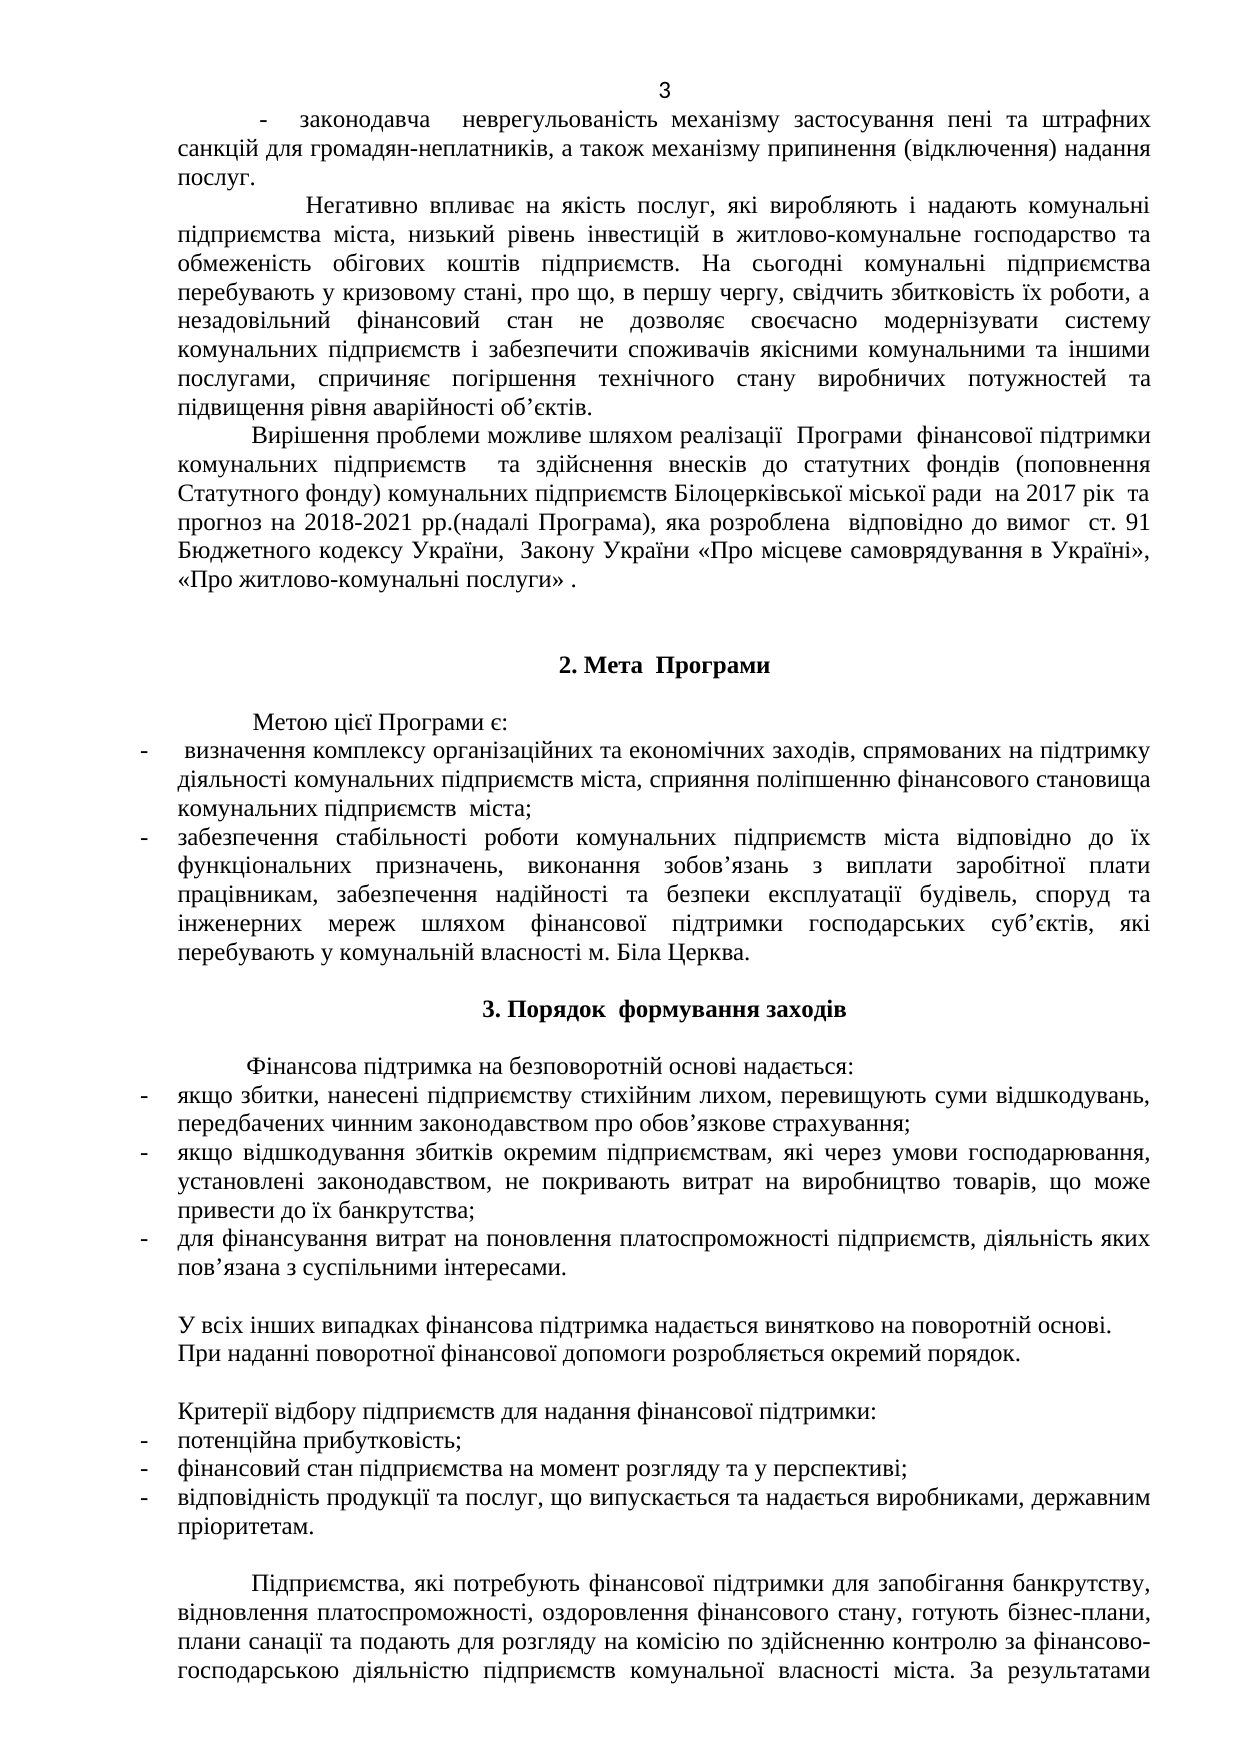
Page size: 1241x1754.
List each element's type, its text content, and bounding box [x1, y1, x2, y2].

text При наданні поворотної фінансової допомоги розробляється окремий порядок. [177, 1338, 1152, 1367]
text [177, 104, 1152, 421]
text Фінансова підтримка на безповоротній основі надається: [177, 1051, 1152, 1080]
text У всіх інших випадках фінансова підтримка надається винятково на поворотній основі. [177, 1310, 1152, 1338]
list забезпечення стабільності роботи комунальних підприємств міста відповідно до їх функціональних призначень, виконання зобов’язань з виплати заробітної плати працівникам, забезпечення надійності та безпеки експлуатації будівель, споруд та інженерних мереж шляхом фінансової підтримки господарських суб’єктів, які перебувають у комунальній власності м. Біла Церква. [140, 822, 1152, 965]
list для фінансування витрат на поновлення платоспроможності підприємств, діяльність яких пов’язана з суспільними інтересами. [140, 1223, 1152, 1281]
text Критерії відбору підприємств для надання фінансової підтримки: [177, 1396, 1152, 1425]
list потенційна прибутковість; [140, 1425, 1152, 1453]
text Вирішення проблеми можливе шляхом реалізації Програми фінансової підтримки комунальних підприємств та здійснення внесків до статутних фондів (поповнення Статутного фонду) комунальних підприємств Білоцерківської міської ради на 2017 рік та прогноз на 2018-2021 рр.(надалі Програма), яка розроблена відповідно до вимог ст. 91 Бюджетного кодексу України, Закону України «Про місцеве самоврядування в Україні», «Про житлово-комунальні послуги» . [177, 421, 1152, 593]
list визначення комплексу організаційних та економічних заходів, спрямованих на підтримку діяльності комунальних підприємств міста, сприяння поліпшенню фінансового становища комунальних підприємств міста; [140, 735, 1152, 822]
text Метою цієї Програми є: [177, 707, 1152, 735]
list фінансовий стан підприємства на момент розгляду та у перспективі; [140, 1453, 1152, 1482]
list якщо відшкодування збитків окремим підприємствам, які через умови господарювання, установлені законодавством, не покривають витрат на виробництво товарів, що може привести до їх банкрутства; [140, 1137, 1152, 1223]
text 2. Мета Програми [177, 650, 1152, 707]
list якщо збитки, нанесені підприємству стихійним лихом, перевищують суми відшкодувань, передбачених чинним законодавством про обов’язкове страхування; [140, 1080, 1152, 1137]
list відповідність продукції та послуг, що випускається та надається виробниками, державним пріоритетам. [140, 1482, 1152, 1540]
text 3. Порядок формування заходів [177, 994, 1152, 1023]
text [177, 1568, 1152, 1683]
